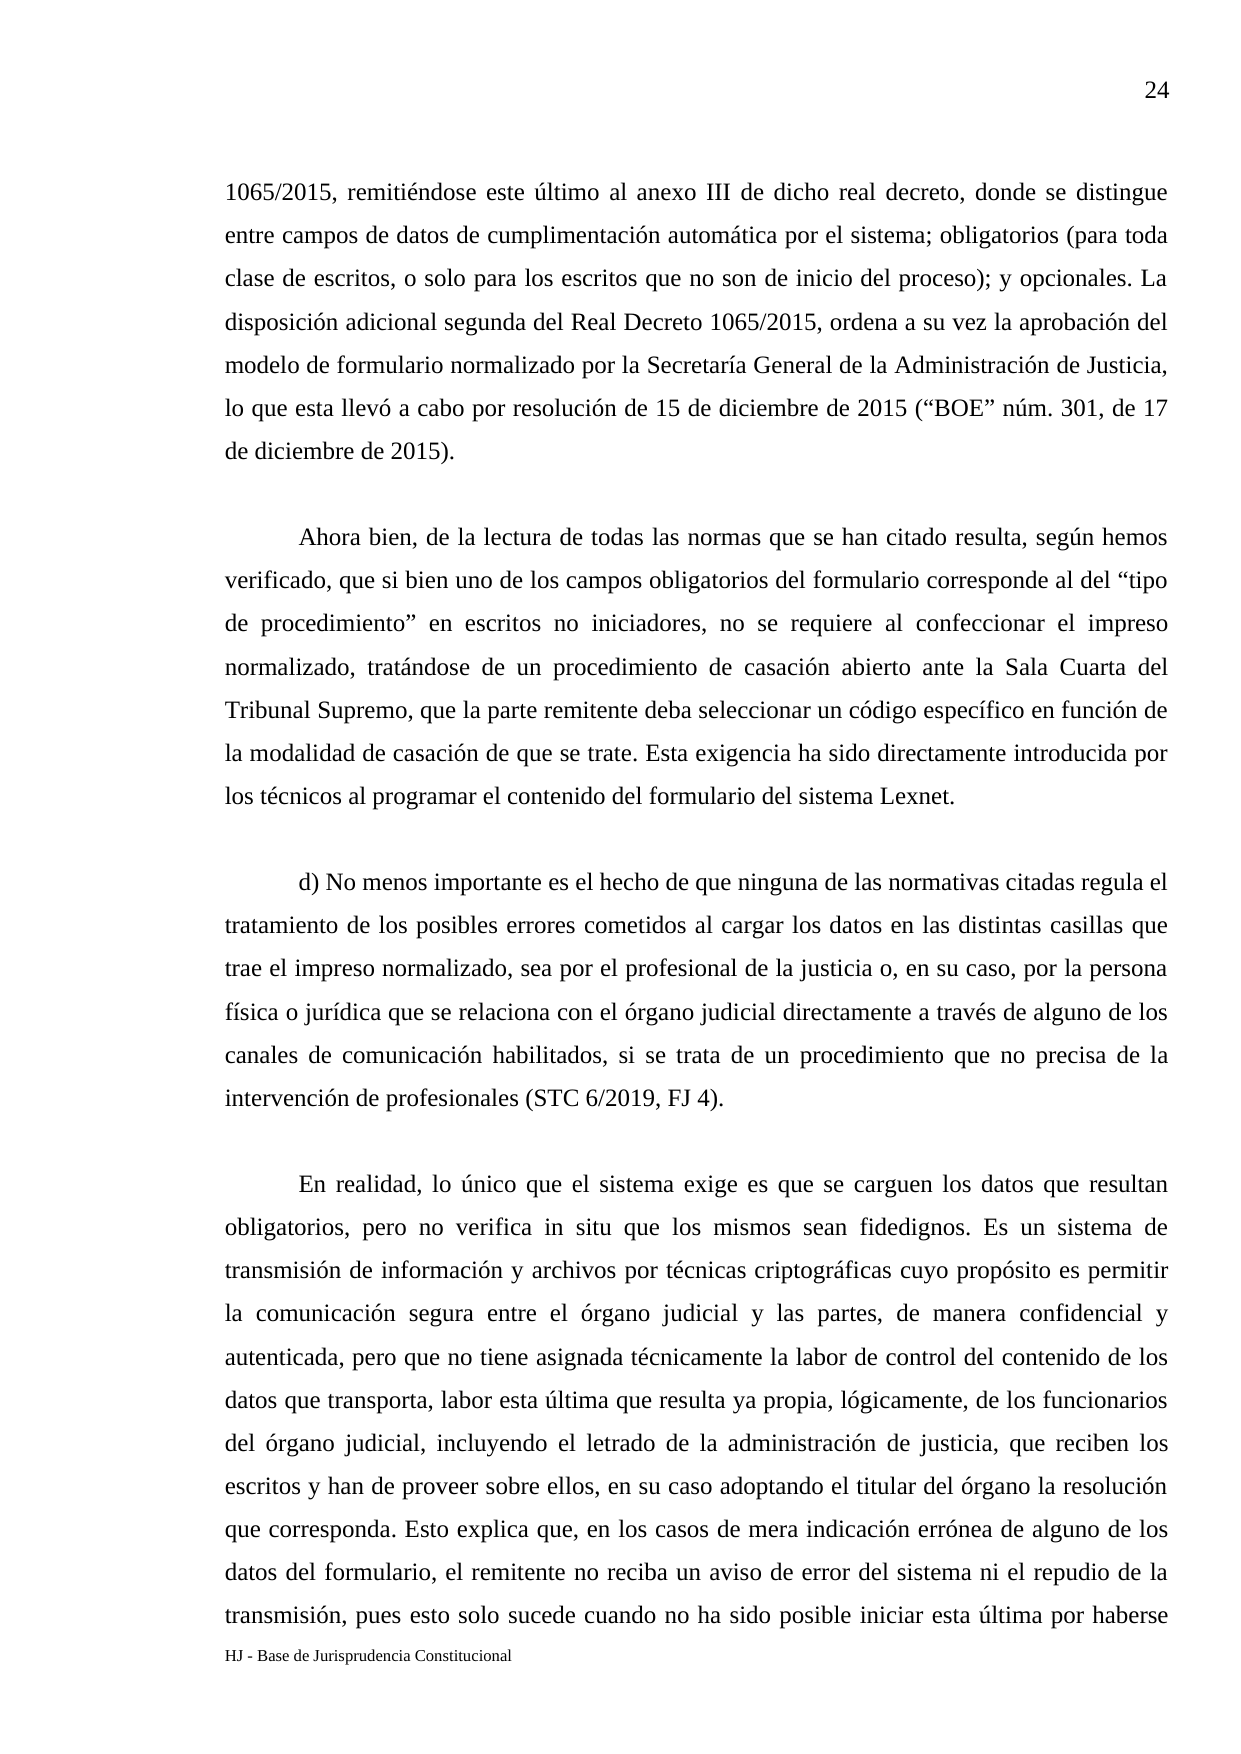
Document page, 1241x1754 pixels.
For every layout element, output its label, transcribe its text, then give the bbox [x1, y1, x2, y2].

text Ahora bien, de la lectura de todas las normas que se han citado resulta, según hemos verificado, que si bien uno de los campos obligatorios del formulario corresponde al del “tipo de procedimiento” en escritos no iniciadores, no se requiere al confeccionar el impreso normalizado, tratándose de un procedimiento de casación abierto ante la Sala Cuarta del Tribunal Supremo, que la parte remitente deba seleccionar un código específico en función de la modalidad de casación de que se trate. Esta exigencia ha sido directamente introducida por los técnicos al programar el contenido del formulario del sistema Lexnet. [224, 522, 1169, 810]
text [224, 177, 1169, 465]
text d) No menos importante es el hecho de que ninguna de las normativas citadas regula el tratamiento de los posibles errores cometidos al cargar los datos en las distintas casillas que trae el impreso normalizado, sea por el profesional de la justicia o, en su caso, por la persona física o jurídica que se relaciona con el órgano judicial directamente a través de alguno de los canales de comunicación habilitados, si se trata de un procedimiento que no precisa de la intervención de profesionales (STC 6/2019, FJ 4). [224, 867, 1169, 1112]
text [224, 1169, 1169, 1629]
